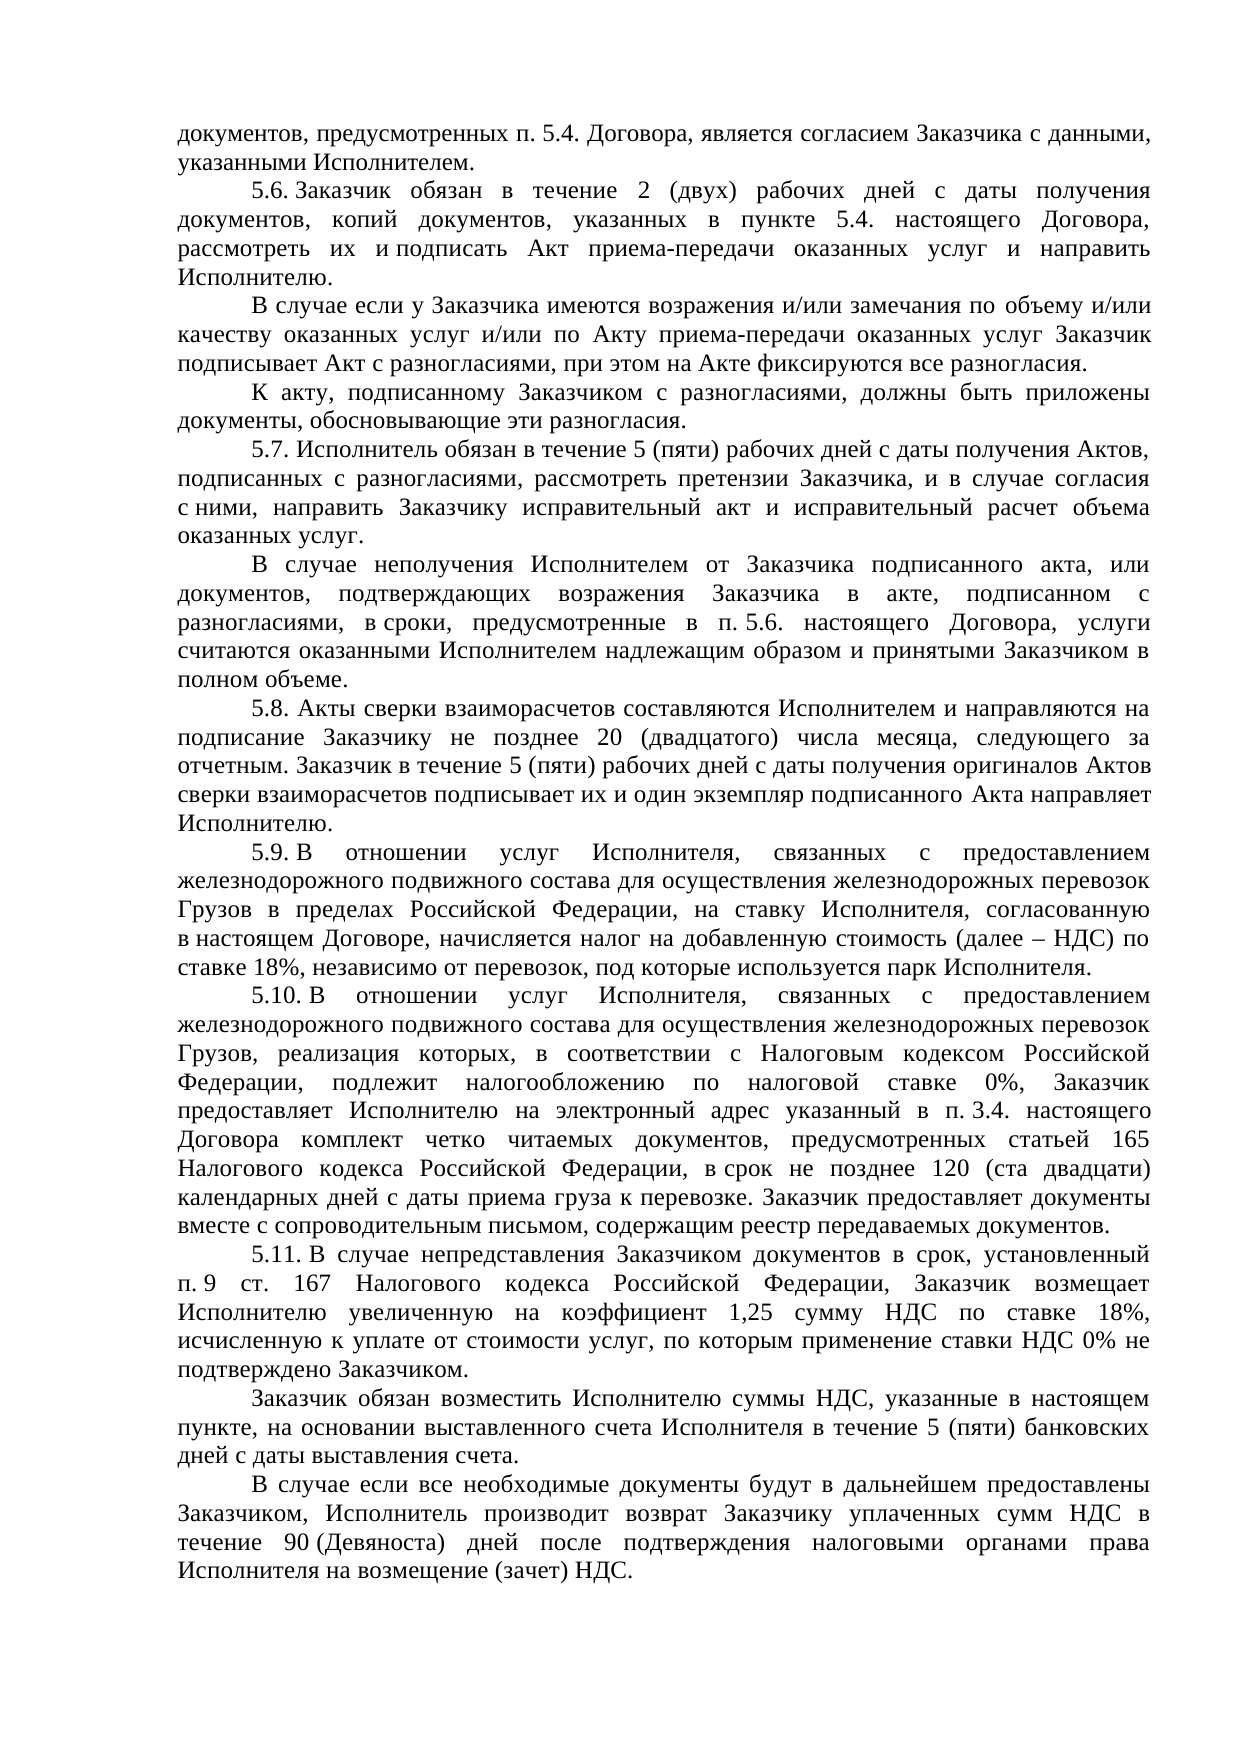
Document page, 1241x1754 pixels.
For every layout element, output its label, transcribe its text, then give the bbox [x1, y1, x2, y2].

text 5.8. Акты сверки взаиморасчетов составляются Исполнителем и направляются на подписание Заказчику не позднее 20 (двадцатого) числа месяца, следующего за отчетным. Заказчик в течение 5 (пяти) рабочих дней с даты получения оригиналов Актов сверки взаиморасчетов подписывает их и один экземпляр подписанного Акта направляет Исполнителю. [177, 693, 1152, 837]
text 5.7. Исполнитель обязан в течение 5 (пяти) рабочих дней с даты получения Актов, подписанных с разногласиями, рассмотреть претензии Заказчика, и в случае согласия с ними, направить Заказчику исправительный акт и исправительный расчет объема оказанных услуг. [177, 434, 1152, 549]
text Заказчик обязан возместить Исполнителю суммы НДС, указанные в настоящем пункте, на основании выставленного счета Исполнителя в течение 5 (пяти) банковских дней с даты выставления счета. [177, 1383, 1152, 1469]
text В случае если у Заказчика имеются возражения и/или замечания по объему и/или качеству оказанных услуг и/или по Акту приема-передачи оказанных услуг Заказчик подписывает Акт с разногласиями, при этом на Акте фиксируются все разногласия. [177, 291, 1152, 377]
text 5.9. В отношении услуг Исполнителя, связанных с предоставлением железнодорожного подвижного состава для осуществления железнодорожных перевозок Грузов в пределах Российской Федерации, на ставку Исполнителя, согласованную в настоящем Договоре, начисляется налог на добавленную стоимость (далее – НДС) по ставке 18%, независимо от перевозок, под которые используется парк Исполнителя. [177, 837, 1152, 981]
text К акту, подписанному Заказчиком с разногласиями, должны быть приложены документы, обосновывающие эти разногласия. [177, 377, 1152, 434]
text В случае неполучения Исполнителем от Заказчика подписанного акта, или документов, подтверждающих возражения Заказчика в акте, подписанном с разногласиями, в сроки, предусмотренные в п. 5.6. настоящего Договора, услуги считаются оказанными Исполнителем надлежащим образом и принятыми Заказчиком в полном объеме. [177, 549, 1152, 693]
text 5.10. В отношении услуг Исполнителя, связанных с предоставлением железнодорожного подвижного состава для осуществления железнодорожных перевозок Грузов, реализация которых, в соответствии с Налоговым кодексом Российской Федерации, подлежит налогообложению по налоговой ставке 0%, Заказчик предоставляет Исполнителю на электронный адрес указанный в п. 3.4. настоящего Договора комплект четко читаемых документов, предусмотренных статьей 165 Налогового кодекса Российской Федерации, в срок не позднее 120 (ста двадцати) календарных дней с даты приема груза к перевозке. Заказчик предоставляет документы вместе с сопроводительным письмом, содержащим реестр передаваемых документов. [177, 981, 1152, 1239]
text В случае если все необходимые документы будут в дальнейшем предоставлены Заказчиком, Исполнитель производит возврат Заказчику уплаченных сумм НДС в течение 90 (Девяноста) дней после подтверждения налоговыми органами права Исполнителя на возмещение (зачет) НДС. [177, 1469, 1152, 1584]
text 5.11. В случае непредставления Заказчиком документов в срок, установленный п. 9 ст. 167 Налогового кодекса Российской Федерации, Заказчик возмещает Исполнителю увеличенную на коэффициент 1,25 сумму НДС по ставке 18%, исчисленную к уплате от стоимости услуг, по которым применение ставки НДС 0% не подтверждено Заказчиком. [177, 1239, 1152, 1383]
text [177, 118, 1152, 176]
text 5.6. Заказчик обязан в течение 2 (двух) рабочих дней с даты получения документов, копий документов, указанных в пункте 5.4. настоящего Договора, рассмотреть их и подписать Акт приема-передачи оказанных услуг и направить Исполнителю. [177, 176, 1152, 291]
